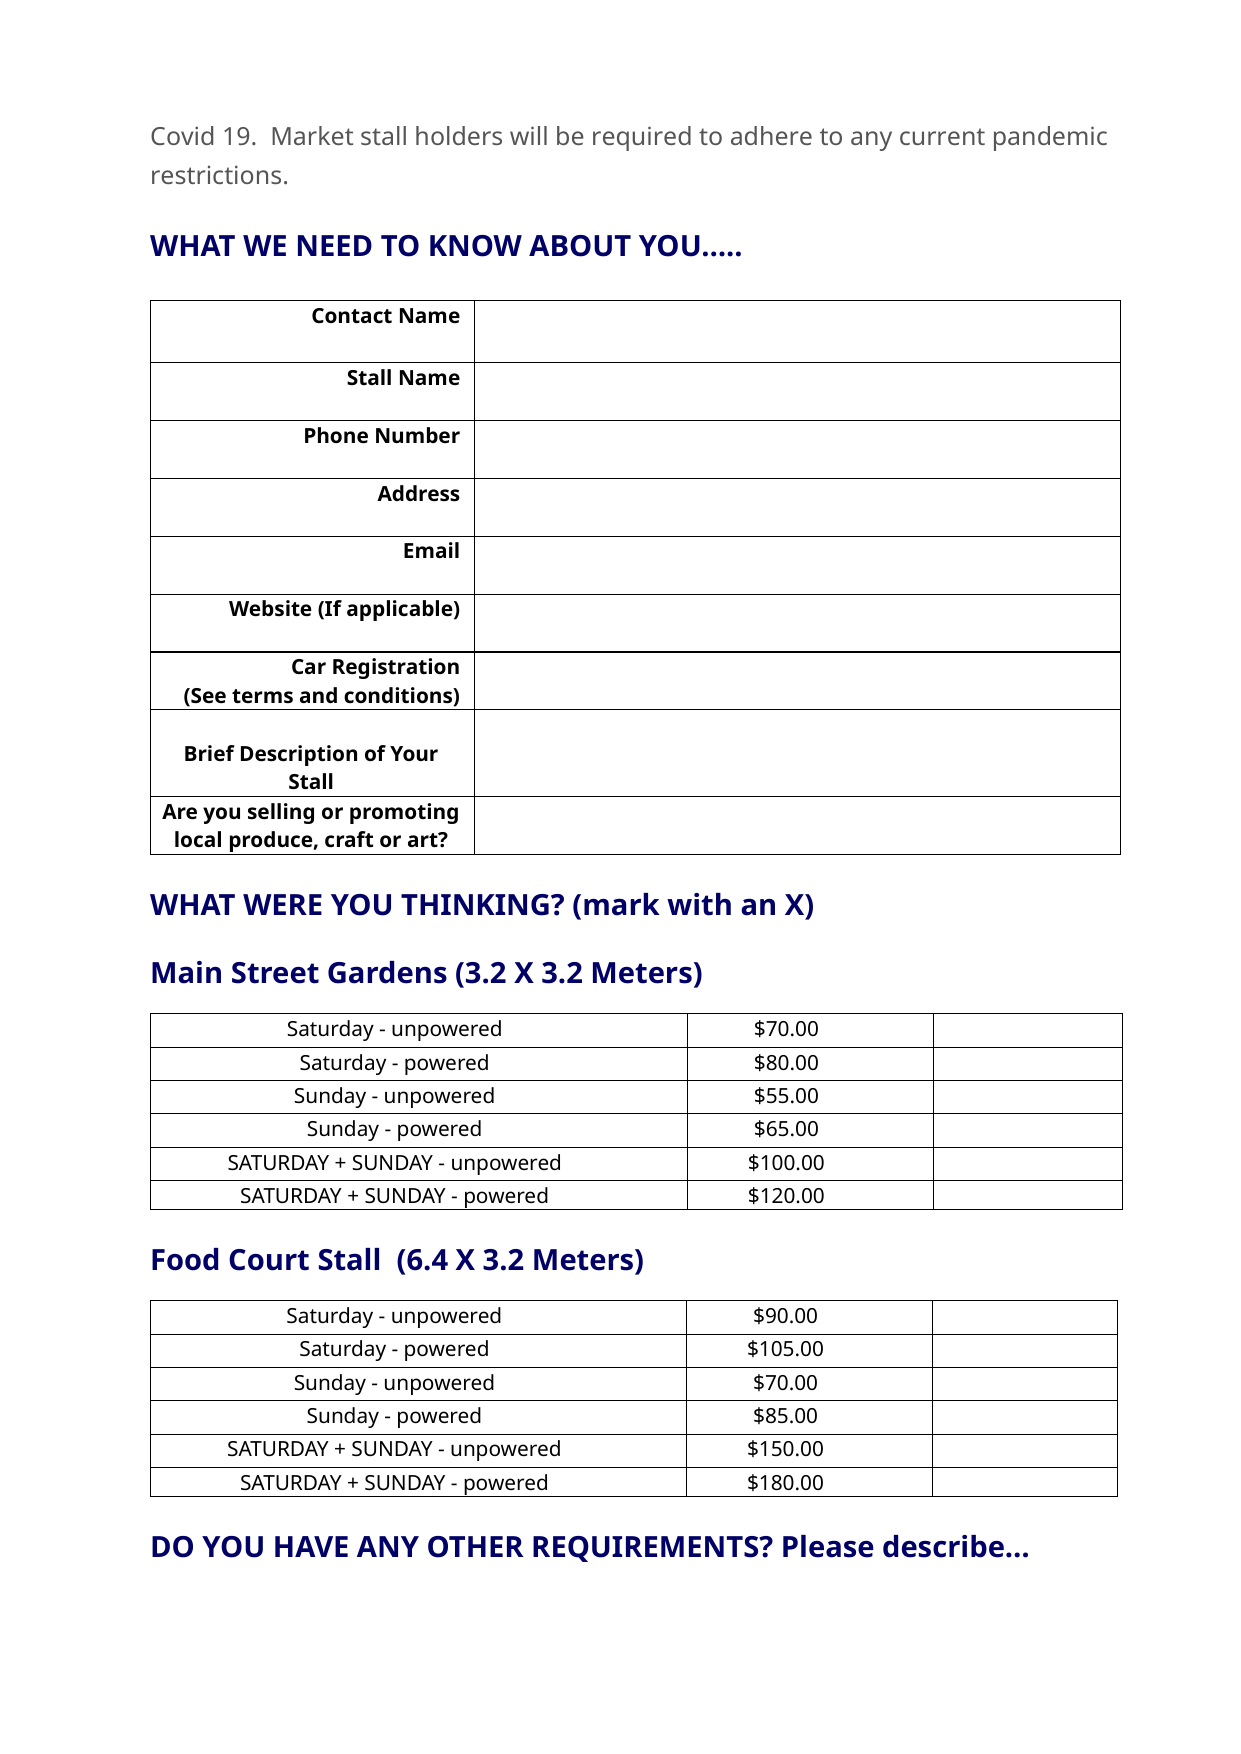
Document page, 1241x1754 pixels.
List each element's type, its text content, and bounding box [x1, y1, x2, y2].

table_cell [475, 797, 1120, 854]
table_cell [933, 1401, 1117, 1433]
table_header $90.00 [687, 1301, 932, 1333]
table_cell $105.00 [687, 1335, 932, 1367]
table_header Saturday - unpowered [151, 1014, 687, 1047]
table_cell $120.00 [688, 1181, 933, 1209]
table_cell SATURDAY + SUNDAY - unpowered [151, 1148, 687, 1180]
table_cell [475, 537, 1120, 593]
text WHAT WE NEED TO KNOW ABOUT YOU….. [150, 226, 1165, 265]
table_cell [934, 1181, 1122, 1209]
table_cell [934, 1048, 1122, 1080]
table_cell [934, 1081, 1122, 1113]
table_cell [475, 421, 1120, 478]
table_cell Stall Name [151, 363, 474, 420]
table_cell [934, 1148, 1122, 1180]
table_header Saturday - unpowered [151, 1301, 686, 1333]
table_cell Sunday - unpowered [151, 1081, 687, 1113]
table_cell $85.00 [687, 1401, 932, 1433]
text DO YOU HAVE ANY OTHER REQUIREMENTS? Please describe… [150, 1526, 1042, 1566]
table_cell [475, 653, 1120, 709]
table_cell [933, 1468, 1117, 1496]
table_cell Email [151, 537, 474, 593]
table_header [934, 1014, 1122, 1047]
table_header [475, 301, 1120, 362]
table_cell SATURDAY + SUNDAY - unpowered [151, 1435, 686, 1467]
table_cell $65.00 [688, 1114, 933, 1147]
table_cell Sunday - unpowered [151, 1368, 686, 1400]
table_header Contact Name [151, 301, 474, 362]
table_cell Are you selling or promoting local produce, craft or art? [151, 797, 474, 854]
table_cell $80.00 [688, 1048, 933, 1080]
table_cell $70.00 [687, 1368, 932, 1400]
table_cell [475, 710, 1120, 796]
table_cell $180.00 [687, 1468, 932, 1496]
table_cell Saturday - powered [151, 1335, 686, 1367]
table_cell [475, 595, 1120, 651]
table_cell Car Registration (See terms and conditions) [151, 653, 474, 709]
table_cell [475, 479, 1120, 536]
table_cell Website (If applicable) [151, 595, 474, 651]
table_cell [933, 1335, 1117, 1367]
text Food Court Stall (6.4 X 3.2 Meters) [150, 1239, 1042, 1279]
table_header $70.00 [688, 1014, 933, 1047]
table_cell Sunday - powered [151, 1401, 686, 1433]
table_cell SATURDAY + SUNDAY - powered [151, 1181, 687, 1209]
table_cell Phone Number [151, 421, 474, 478]
text Main Street Gardens (3.2 X 3.2 Meters) [150, 953, 1042, 992]
table_header [933, 1301, 1117, 1333]
table_cell $55.00 [688, 1081, 933, 1113]
table_cell Brief Description of Your Stall [151, 710, 474, 796]
table_cell Sunday - powered [151, 1114, 687, 1147]
table_cell Saturday - powered [151, 1048, 687, 1080]
text WHAT WERE YOU THINKING? (mark with an X) [150, 884, 1042, 923]
table_cell [475, 363, 1120, 420]
table_cell Address [151, 479, 474, 536]
table_cell [933, 1435, 1117, 1467]
table_cell [934, 1114, 1122, 1147]
text Covid 19. Market stall holders will be required to adhere to any current pandemic restrictions. [150, 118, 1165, 191]
table_cell [933, 1368, 1117, 1400]
table_cell $100.00 [688, 1148, 933, 1180]
table_cell SATURDAY + SUNDAY - powered [151, 1468, 686, 1496]
table_cell $150.00 [687, 1435, 932, 1467]
